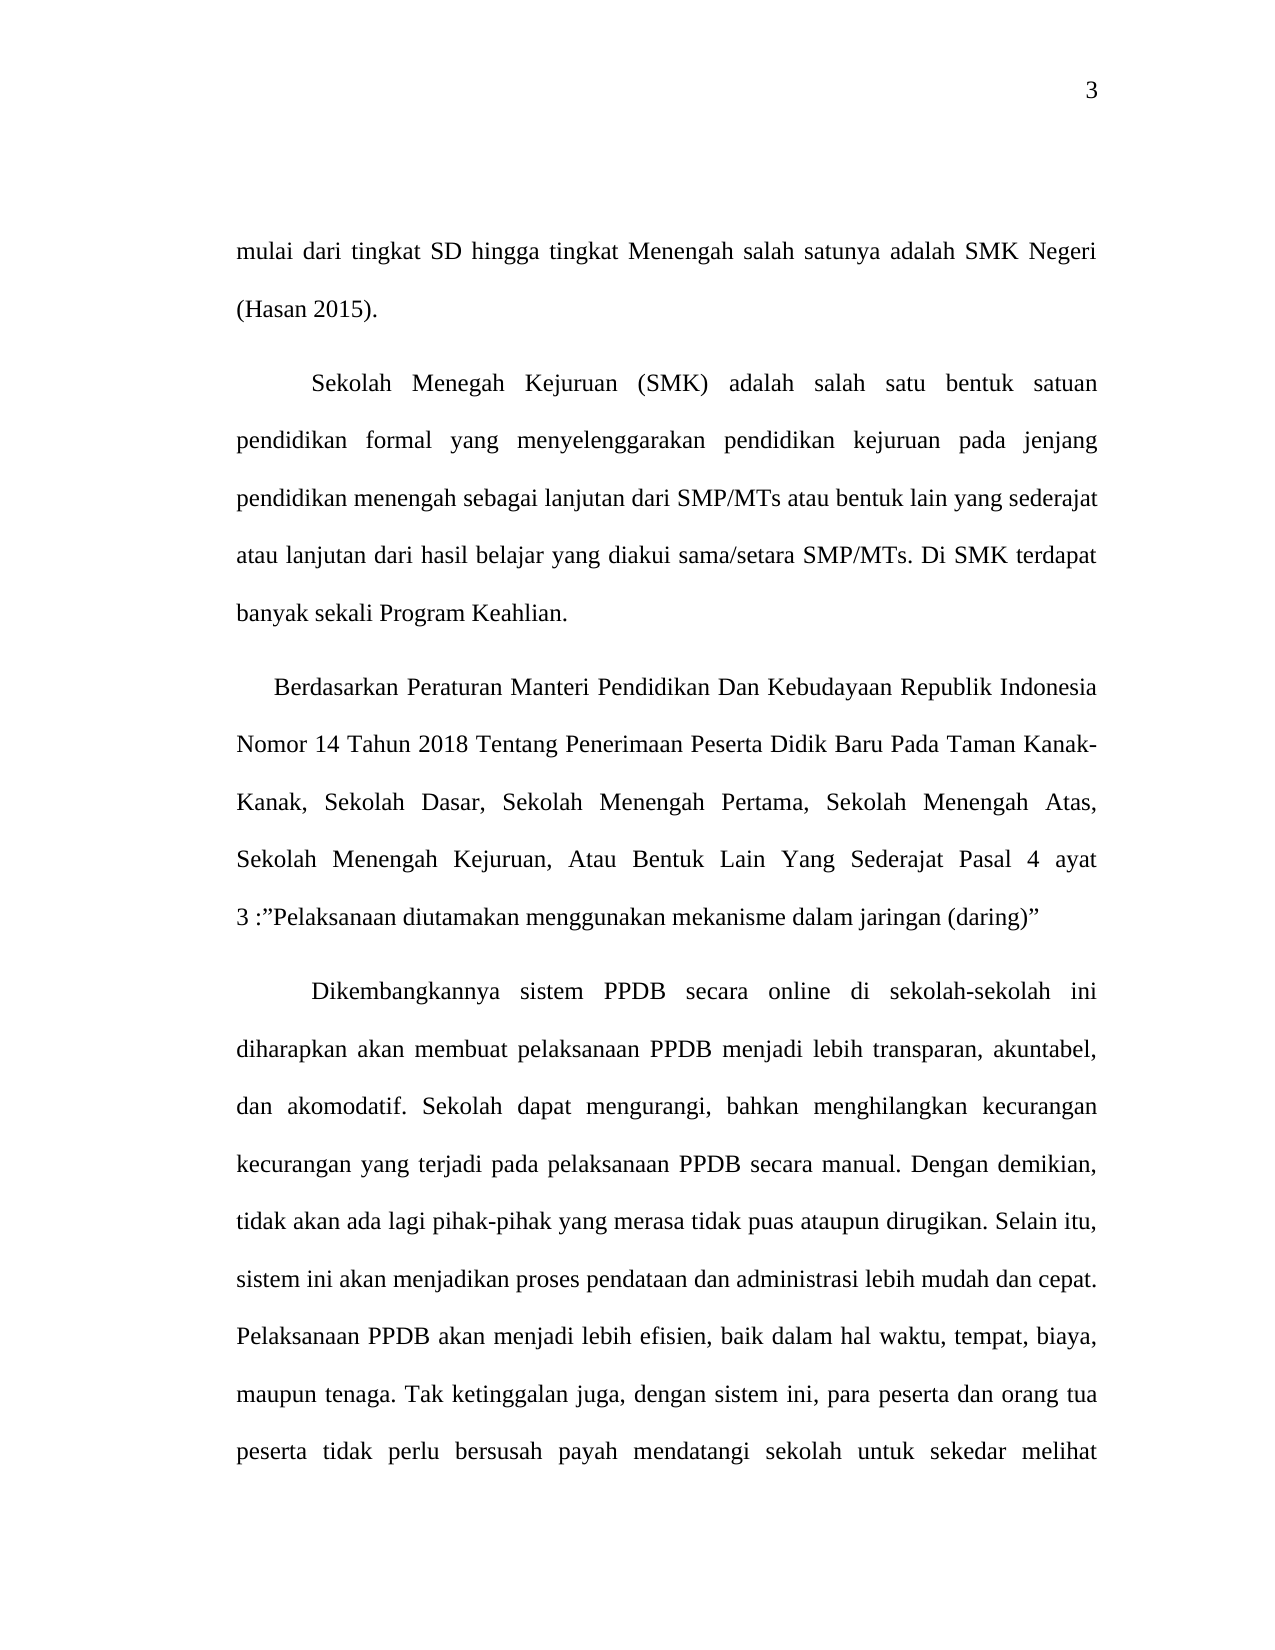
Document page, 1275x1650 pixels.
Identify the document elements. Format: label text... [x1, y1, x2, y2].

text Berdasarkan Peraturan Manteri Pendidikan Dan Kebudayaan Republik Indonesia Nomor 14 Tahun 2018 Tentang Penerimaan Peserta Didik Baru Pada Taman Kanak-Kanak, Sekolah Dasar, Sekolah Menengah Pertama, Sekolah Menengah Atas, Sekolah Menengah Kejuruan, Atau Bentuk Lain Yang Sederajat Pasal 4 ayat 3 :”Pelaksanaan diutamakan menggunakan mekanisme dalam jaringan (daring)” [236, 672, 1098, 931]
text Sekolah Menegah Kejuruan (SMK) adalah salah satu bentuk satuan pendidikan formal yang menyelenggarakan pendidikan kejuruan pada jenjang pendidikan menengah sebagai lanjutan dari SMP/MTs atau bentuk lain yang sederajat atau lanjutan dari hasil belajar yang diakui sama/setara SMP/MTs. Di SMK terdapat banyak sekali Program Keahlian. [236, 368, 1098, 627]
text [236, 236, 1098, 322]
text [236, 976, 1098, 1465]
